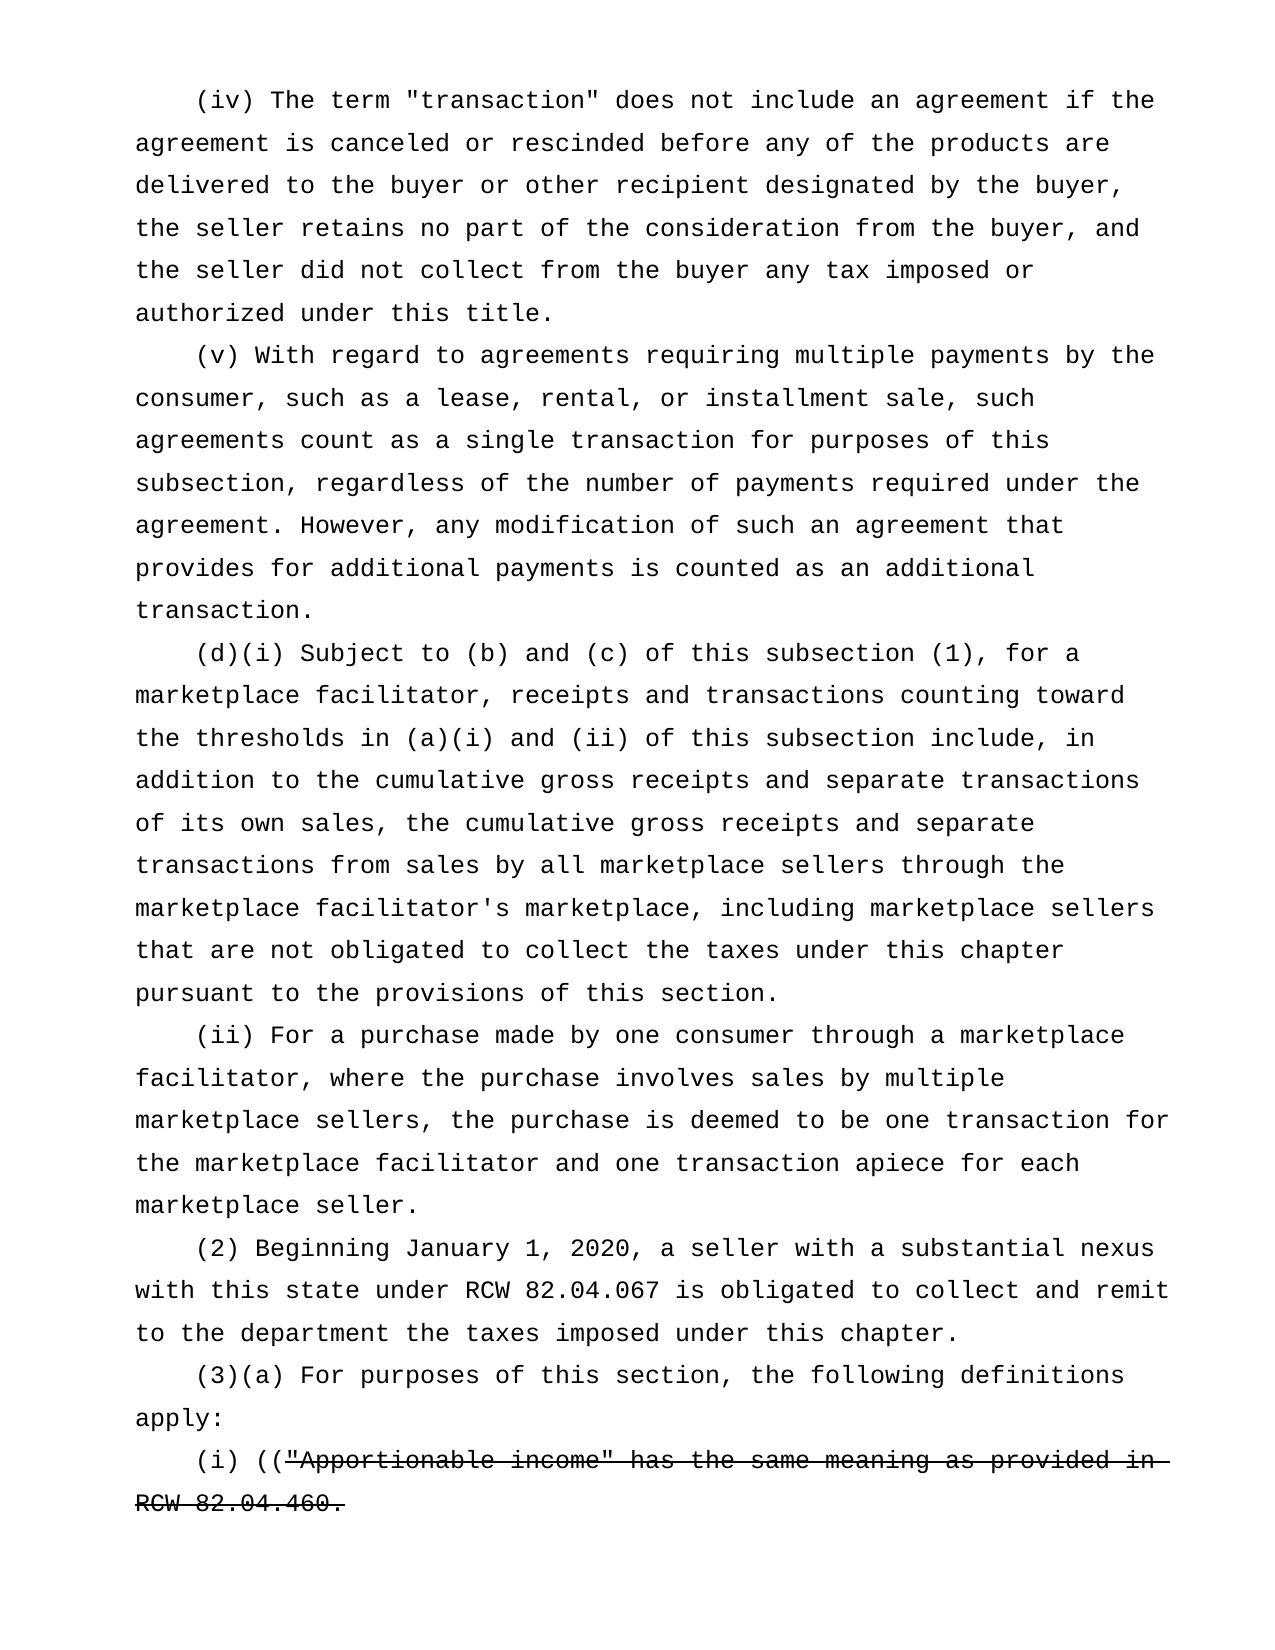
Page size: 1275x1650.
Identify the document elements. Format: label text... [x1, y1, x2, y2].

text (v) With regard to agreements requiring multiple payments by the consumer, such as a lease, rental, or installment sale, such agreements count as a single transaction for purposes of this subsection, regardless of the number of payments required under the agreement. However, any modification of such an agreement that provides for additional payments is counted as an additional transaction. [135, 330, 1170, 627]
text (3)(a) For purposes of this section, the following definitions apply: [135, 1350, 1170, 1435]
text (iv) The term "transaction" does not include an agreement if the agreement is canceled or rescinded before any of the products are delivered to the buyer or other recipient designated by the buyer, the seller retains no part of the consideration from the buyer, and the seller did not collect from the buyer any tax imposed or authorized under this title. [135, 75, 1170, 330]
text (2) Beginning January 1, 2020, a seller with a substantial nexus with this state under RCW 82.04.067 is obligated to collect and remit to the department the taxes imposed under this chapter. [135, 1222, 1170, 1350]
text (ii) For a purchase made by one consumer through a marketplace facilitator, where the purchase involves sales by multiple marketplace sellers, the purchase is deemed to be one transaction for the marketplace facilitator and one transaction apiece for each marketplace seller. [135, 1010, 1170, 1222]
text (i) (("Apportionable income" has the same meaning as provided in RCW 82.04.460. [135, 1435, 1170, 1520]
text (d)(i) Subject to (b) and (c) of this subsection (1), for a marketplace facilitator, receipts and transactions counting toward the thresholds in (a)(i) and (ii) of this subsection include, in addition to the cumulative gross receipts and separate transactions of its own sales, the cumulative gross receipts and separate transactions from sales by all marketplace sellers through the marketplace facilitator's marketplace, including marketplace sellers that are not obligated to collect the taxes under this chapter pursuant to the provisions of this section. [135, 627, 1170, 1010]
